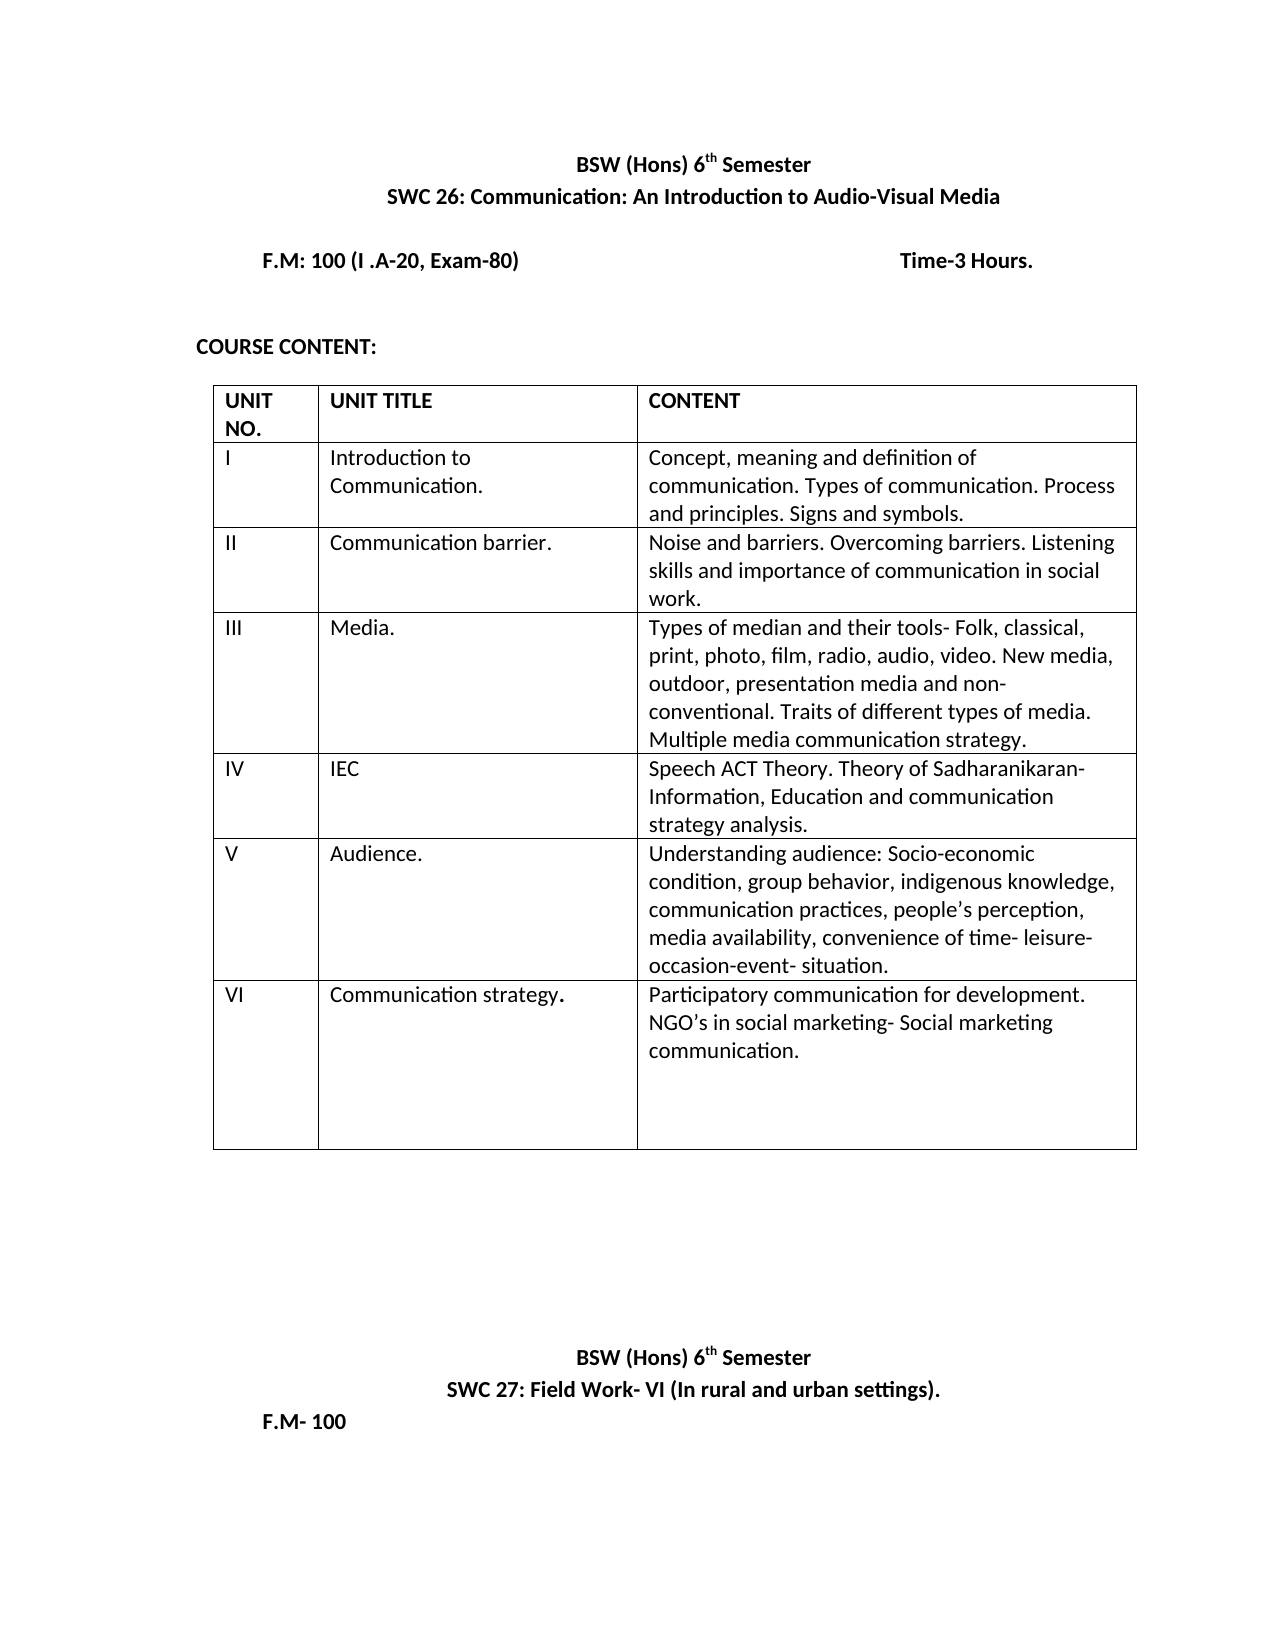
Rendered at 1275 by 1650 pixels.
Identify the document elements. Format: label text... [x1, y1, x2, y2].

table_cell Communication barrier. [319, 528, 637, 612]
table_cell V [214, 839, 318, 979]
table_cell IV [214, 754, 318, 838]
table_cell I [214, 443, 318, 527]
list F.M- 100 [262, 1407, 1125, 1435]
text COURSE CONTENT: [150, 332, 1125, 360]
table_cell III [214, 613, 318, 753]
table_cell VI [214, 981, 318, 1149]
table_header CONTENT [638, 386, 1136, 442]
list BSW (Hons) 6th Semester [262, 150, 1125, 178]
table_header UNIT NO. [214, 386, 318, 442]
table_cell IEC [319, 754, 637, 838]
table_cell Concept, meaning and definition of communication. Types of communication. Process and principles. Signs and symbols. [638, 443, 1136, 527]
table_cell Communication strategy. [319, 981, 637, 1149]
table_cell Speech ACT Theory. Theory of Sadharanikaran- Information, Education and communication strategy analysis. [638, 754, 1136, 838]
list SWC 26: Communication: An Introduction to Audio-Visual Media [262, 182, 1125, 210]
table_cell Media. [319, 613, 637, 753]
table_cell Introduction to Communication. [319, 443, 637, 527]
table_cell II [214, 528, 318, 612]
table_header UNIT TITLE [319, 386, 637, 442]
list SWC 27: Field Work- VI (In rural and urban settings). [262, 1375, 1125, 1403]
table_cell Noise and barriers. Overcoming barriers. Listening skills and importance of communication in social work. [638, 528, 1136, 612]
table_cell Understanding audience: Socio-economic condition, group behavior, indigenous knowledge, communication practices, people’s perception, media availability, convenience of time- leisure- occasion-event- situation. [638, 839, 1136, 979]
table_cell Audience. [319, 839, 637, 979]
list BSW (Hons) 6th Semester [262, 1343, 1125, 1371]
list F.M: 100 (I .A-20, Exam-80) Time-3 Hours. [262, 247, 1125, 274]
table_cell Types of median and their tools- Folk, classical, print, photo, film, radio, audio, video. New media, outdoor, presentation media and non- conventional. Traits of different types of media. Multiple media communication strategy. [638, 613, 1136, 753]
table_cell Participatory communication for development. NGO’s in social marketing- Social marketing communication. [638, 981, 1136, 1149]
